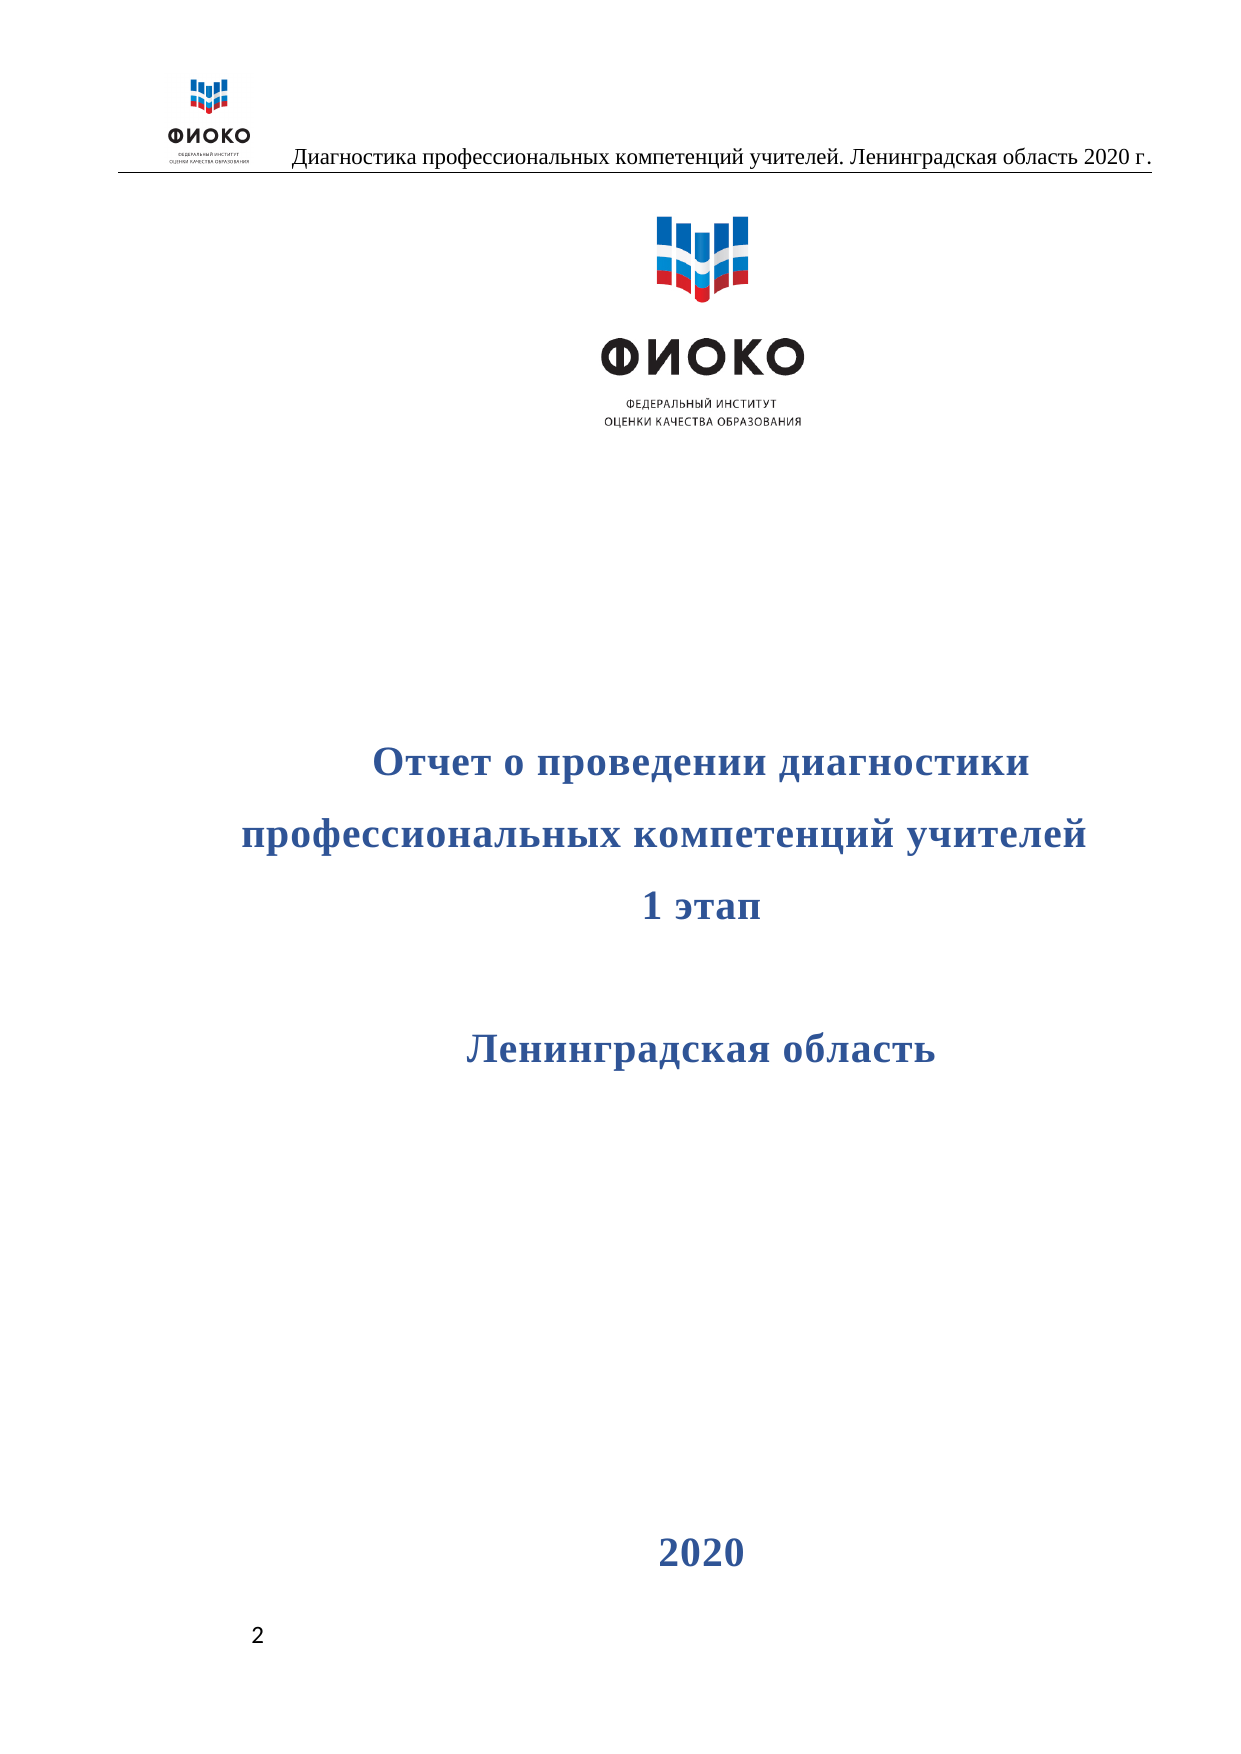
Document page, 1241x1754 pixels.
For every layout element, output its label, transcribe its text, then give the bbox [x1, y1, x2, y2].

picture [531, 198, 872, 464]
text Ленинградская область [177, 1024, 1152, 1072]
picture [163, 73, 255, 165]
text 2020 [177, 1527, 1152, 1575]
text 1 этап [177, 880, 1152, 928]
text Отчет о проведении диагностики профессиональных компетенций учителей [177, 736, 1152, 856]
